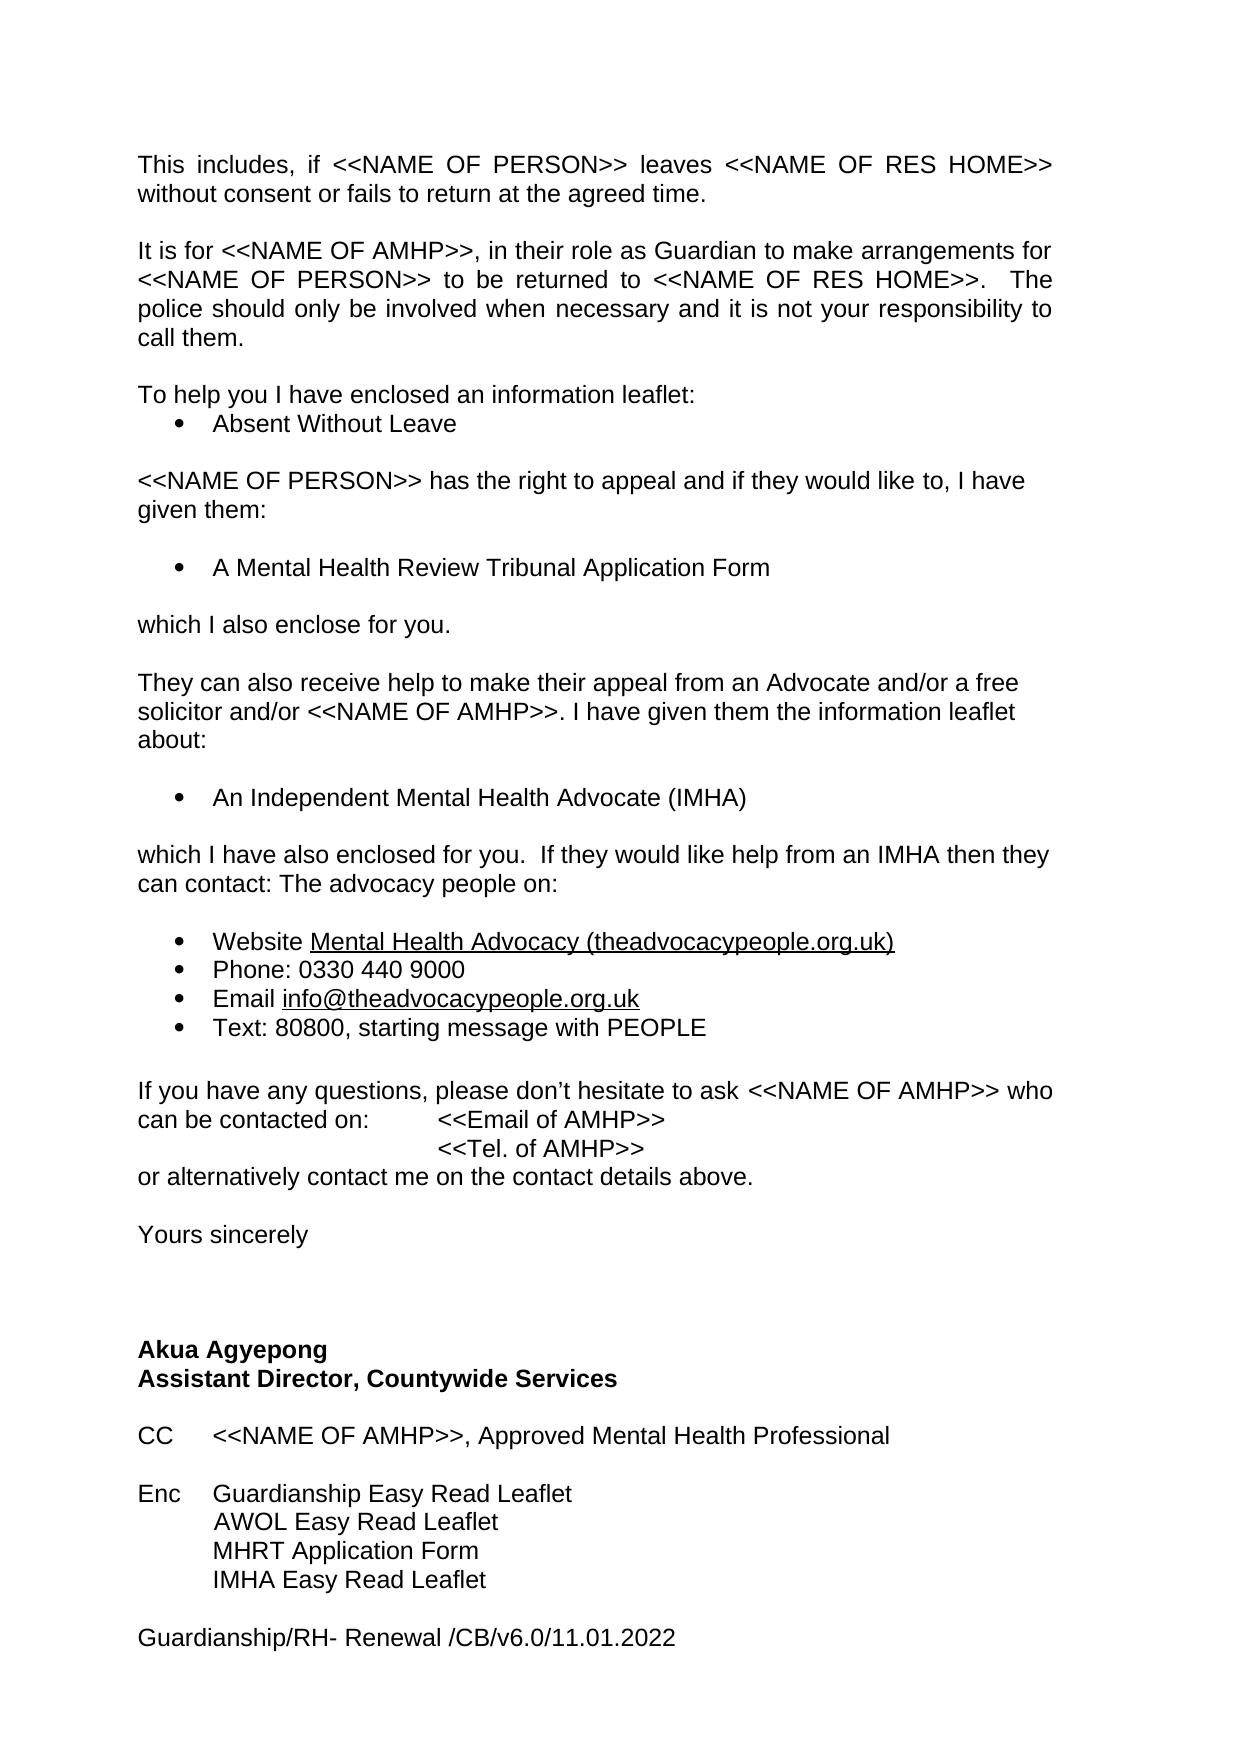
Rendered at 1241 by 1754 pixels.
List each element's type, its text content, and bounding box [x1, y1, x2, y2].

list Email info@theadvocacypeople.org.uk [175, 984, 1053, 1013]
text CC , Approved Mental Health Professional [137, 1421, 1053, 1450]
text Yours sincerely [137, 1220, 1053, 1248]
list A Mental Health Review Tribunal Application Form [175, 553, 1053, 581]
text This includes, if leaves without consent or fails to return at the agreed time. [137, 150, 1053, 207]
text MHRT Application Form [137, 1536, 1053, 1565]
text It is for , in their role as Guardian to make arrangements for to be returned to . The police should only be involved when necessary and it is not your responsibility to call them. [137, 236, 1053, 351]
list Website Mental Health Advocacy (theadvocacypeople.org.uk) [175, 927, 1053, 955]
text AWOL Easy Read Leaflet [137, 1507, 1053, 1536]
list An Independent Mental Health Advocate (IMHA) [175, 783, 1053, 812]
text which I have also enclosed for you. If they would like help from an IMHA then they can contact: The advocacy people on: [137, 840, 1053, 898]
list Text: 80800, starting message with PEOPLE [175, 1013, 1053, 1042]
text To help you I have enclosed an information leaflet: [137, 380, 1053, 409]
text IMHA Easy Read Leaflet [137, 1565, 1053, 1593]
text Akua Agyepong [137, 1335, 1053, 1363]
list Phone: 0330 440 9000 [175, 955, 1053, 984]
text They can also receive help to make their appeal from an Advocate and/or a free solicitor and/or . I have given them the information leaflet about: [137, 668, 1053, 754]
text Assistant Director, Countywide Services [137, 1363, 1053, 1392]
text or alternatively contact me on the contact details above. [137, 1162, 1053, 1191]
text which I also enclose for you. [137, 610, 1053, 639]
text Enc Guardianship Easy Read Leaflet [137, 1478, 1053, 1507]
list Absent Without Leave [175, 409, 1053, 438]
text has the right to appeal and if they would like to, I have given them: [137, 466, 1053, 524]
text If you have any questions, please don’t hesitate to ask who can be contacted on: [137, 1076, 1053, 1133]
